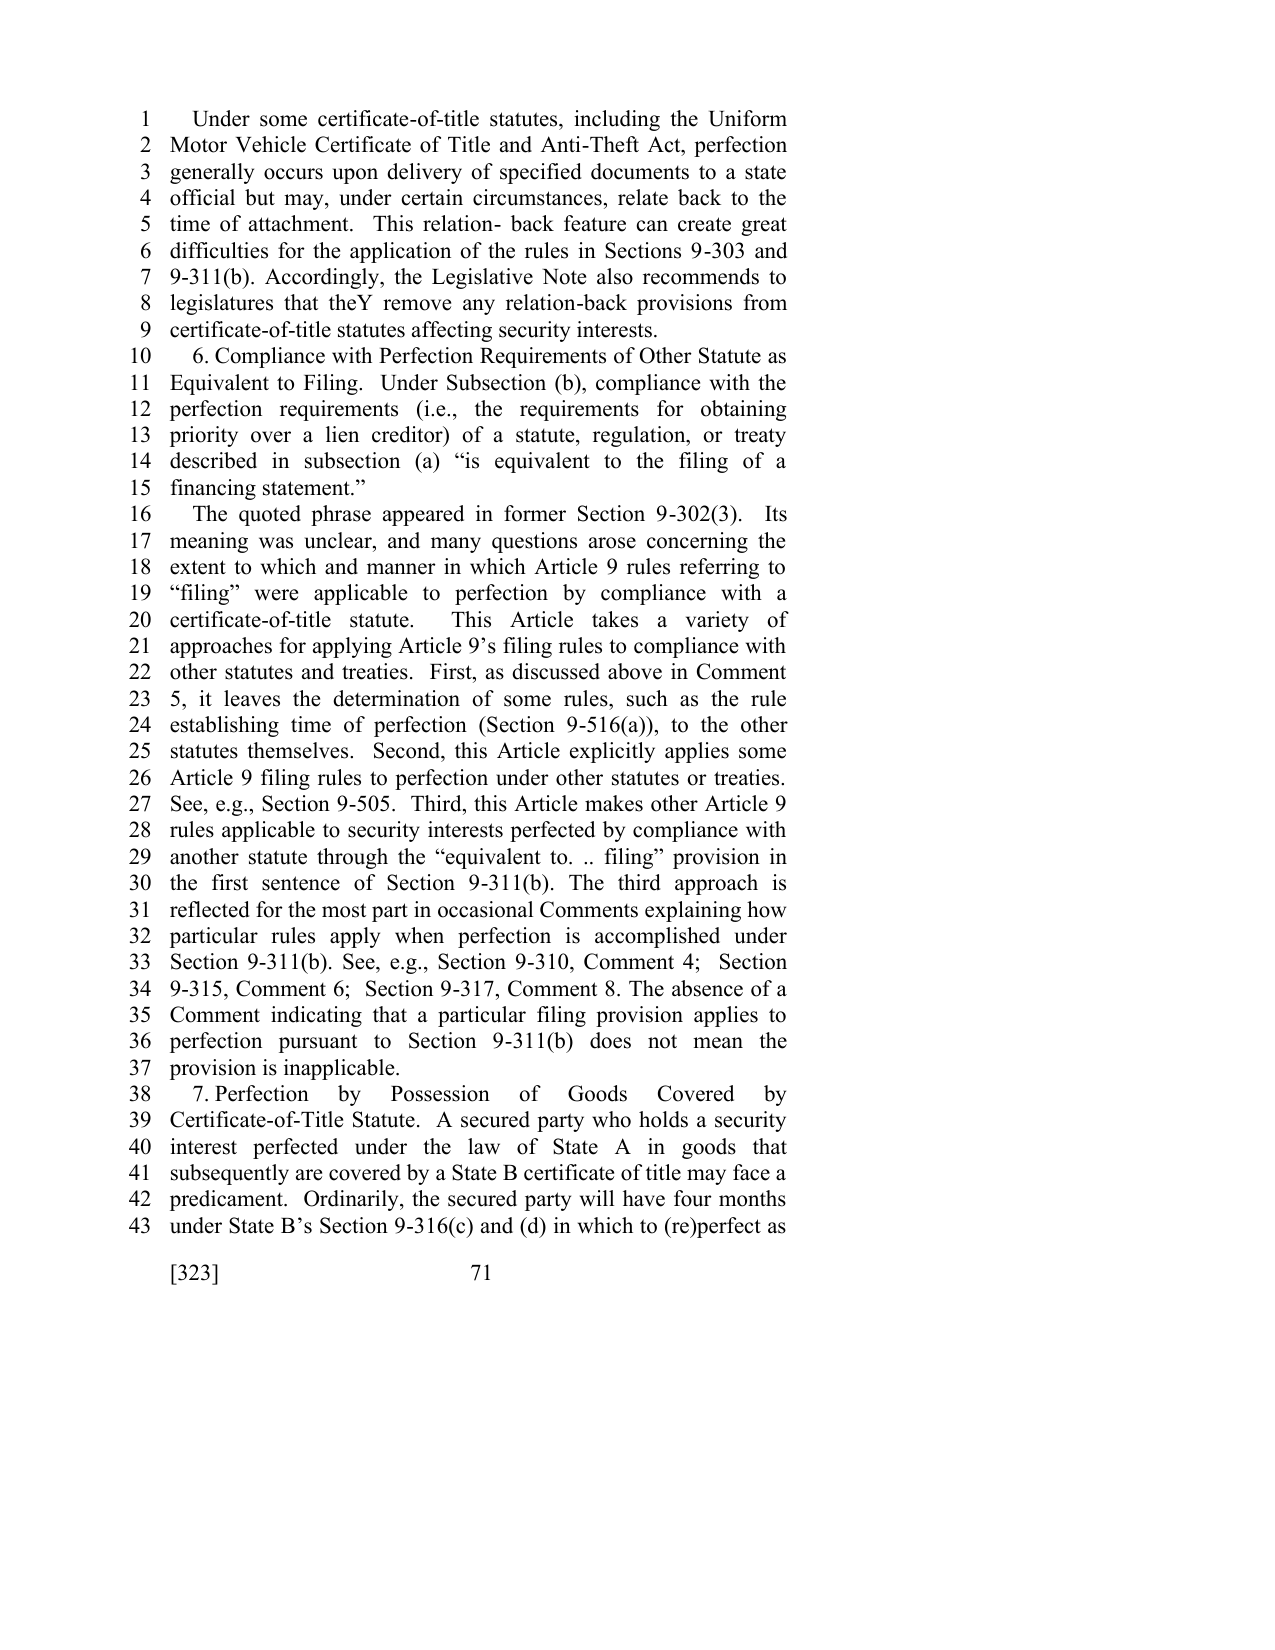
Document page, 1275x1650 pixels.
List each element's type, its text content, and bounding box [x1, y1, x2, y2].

text Under some certificate-of-title statutes, including the Uniform Motor Vehicle Certificate of Title and Anti-Theft Act, perfection generally occurs upon delivery of specified documents to a state official but may, under certain circumstances, relate back to the time of attachment. This relation- back feature can create great difficulties for the application of the rules in Sections 9-303 and 9-311(b). Accordingly, the Legislative Note also recommends to legislatures that theY remove any relation-back provisions from certificate-of-title statutes affecting security interests. [169, 105, 787, 342]
text The quoted phrase appeared in former Section 9-302(3). Its meaning was unclear, and many questions arose concerning the extent to which and manner in which Article 9 rules referring to “filing” were applicable to perfection by compliance with a certificate-of-title statute. This Article takes a variety of approaches for applying Article 9’s filing rules to compliance with other statutes and treaties. First, as discussed above in Comment 5, it leaves the determination of some rules, such as the rule establishing time of perfection (Section 9-516(a)), to the other statutes themselves. Second, this Article explicitly applies some Article 9 filing rules to perfection under other statutes or treaties. See, e.g., Section 9-505. Third, this Article makes other Article 9 rules applicable to security interests perfected by compliance with another statute through the “equivalent to. .. filing” provision in the first sentence of Section 9-311(b). The third approach is reflected for the most part in occasional Comments explaining how particular rules apply when perfection is accomplished under Section 9-311(b). See, e.g., Section 9-310, Comment 4; Section 9-315, Comment 6; Section 9-317, Comment 8. The absence of a Comment indicating that a particular filing provision applies to perfection pursuant to Section 9-311(b) does not mean the provision is inapplicable. [169, 500, 787, 1080]
text 6. Compliance with Perfection Requirements of Other Statute as Equivalent to Filing. Under Subsection (b), compliance with the perfection requirements (i.e., the requirements for obtaining priority over a lien creditor) of a statute, regulation, or treaty described in subsection (a) “is equivalent to the filing of a financing statement.” [169, 342, 787, 500]
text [169, 1080, 787, 1238]
